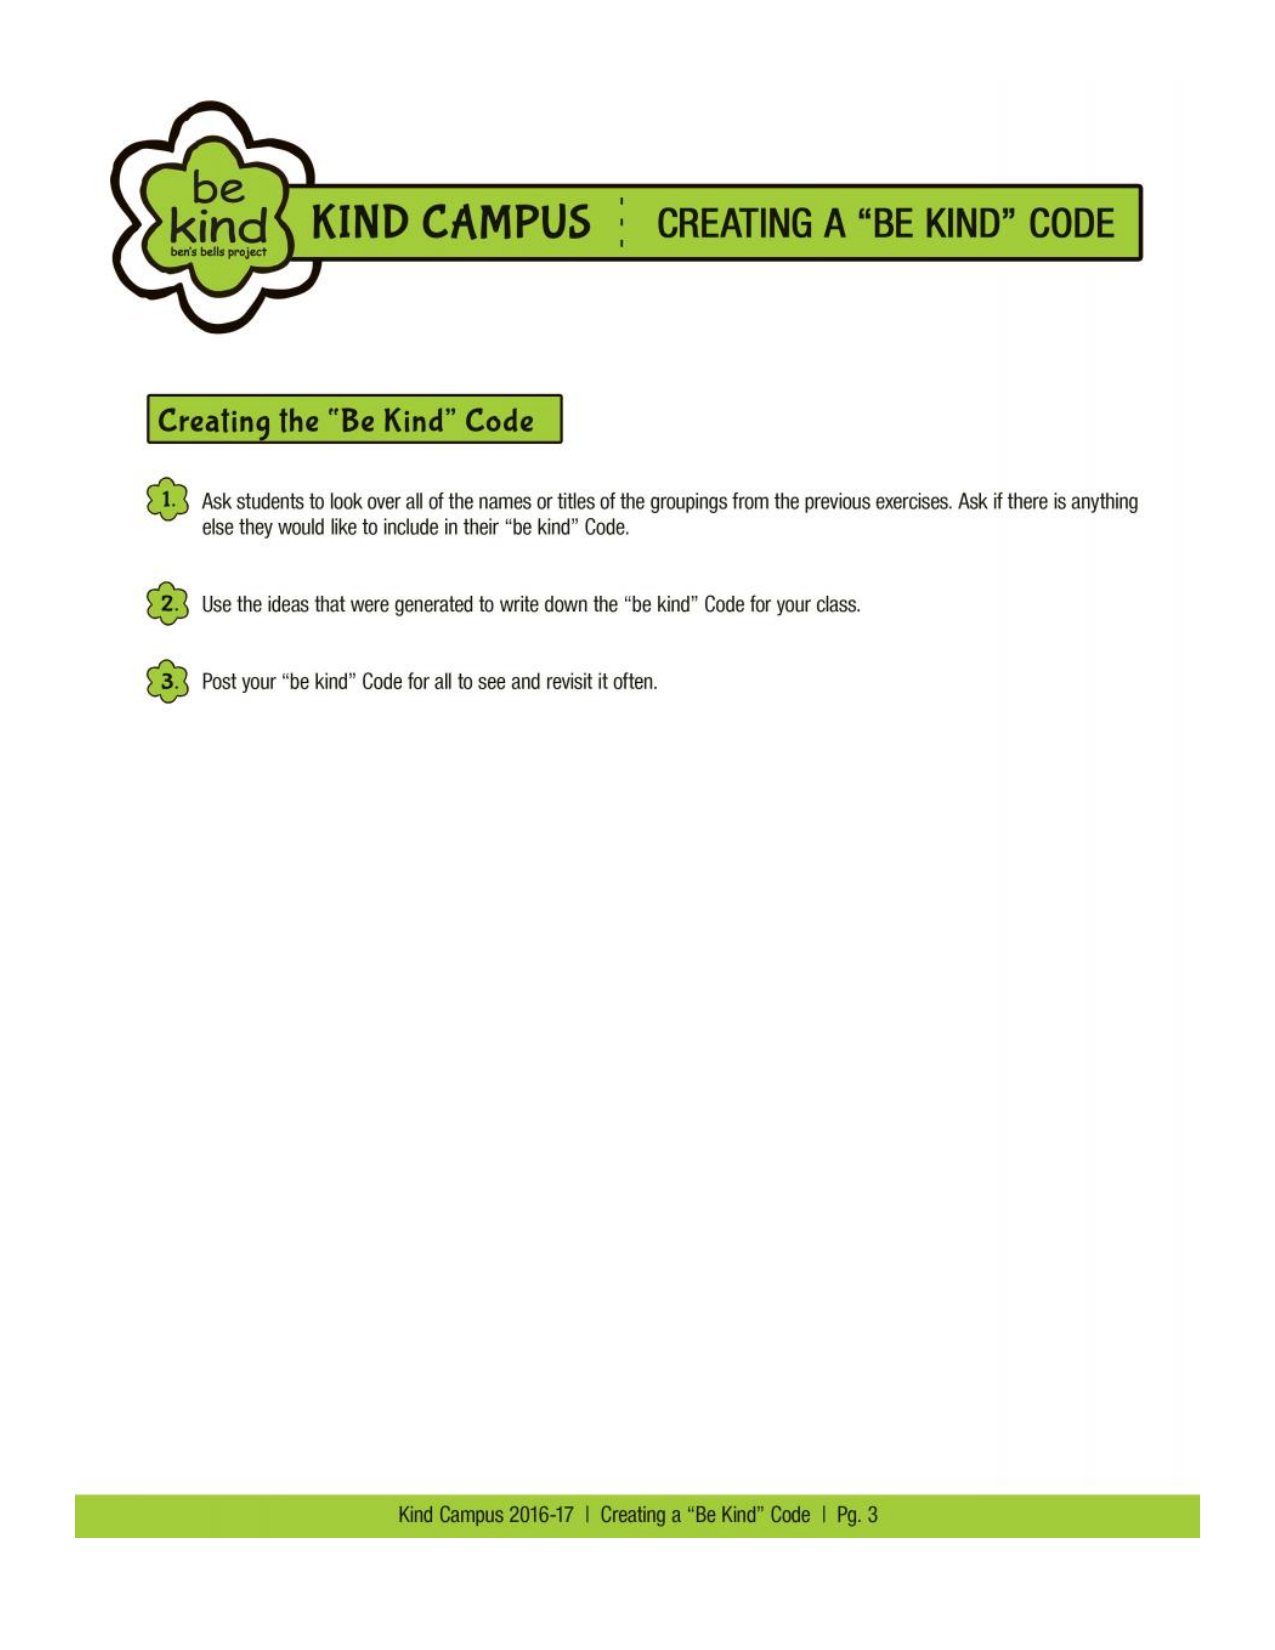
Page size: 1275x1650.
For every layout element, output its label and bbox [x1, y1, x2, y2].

picture [75, 81, 1200, 1538]
